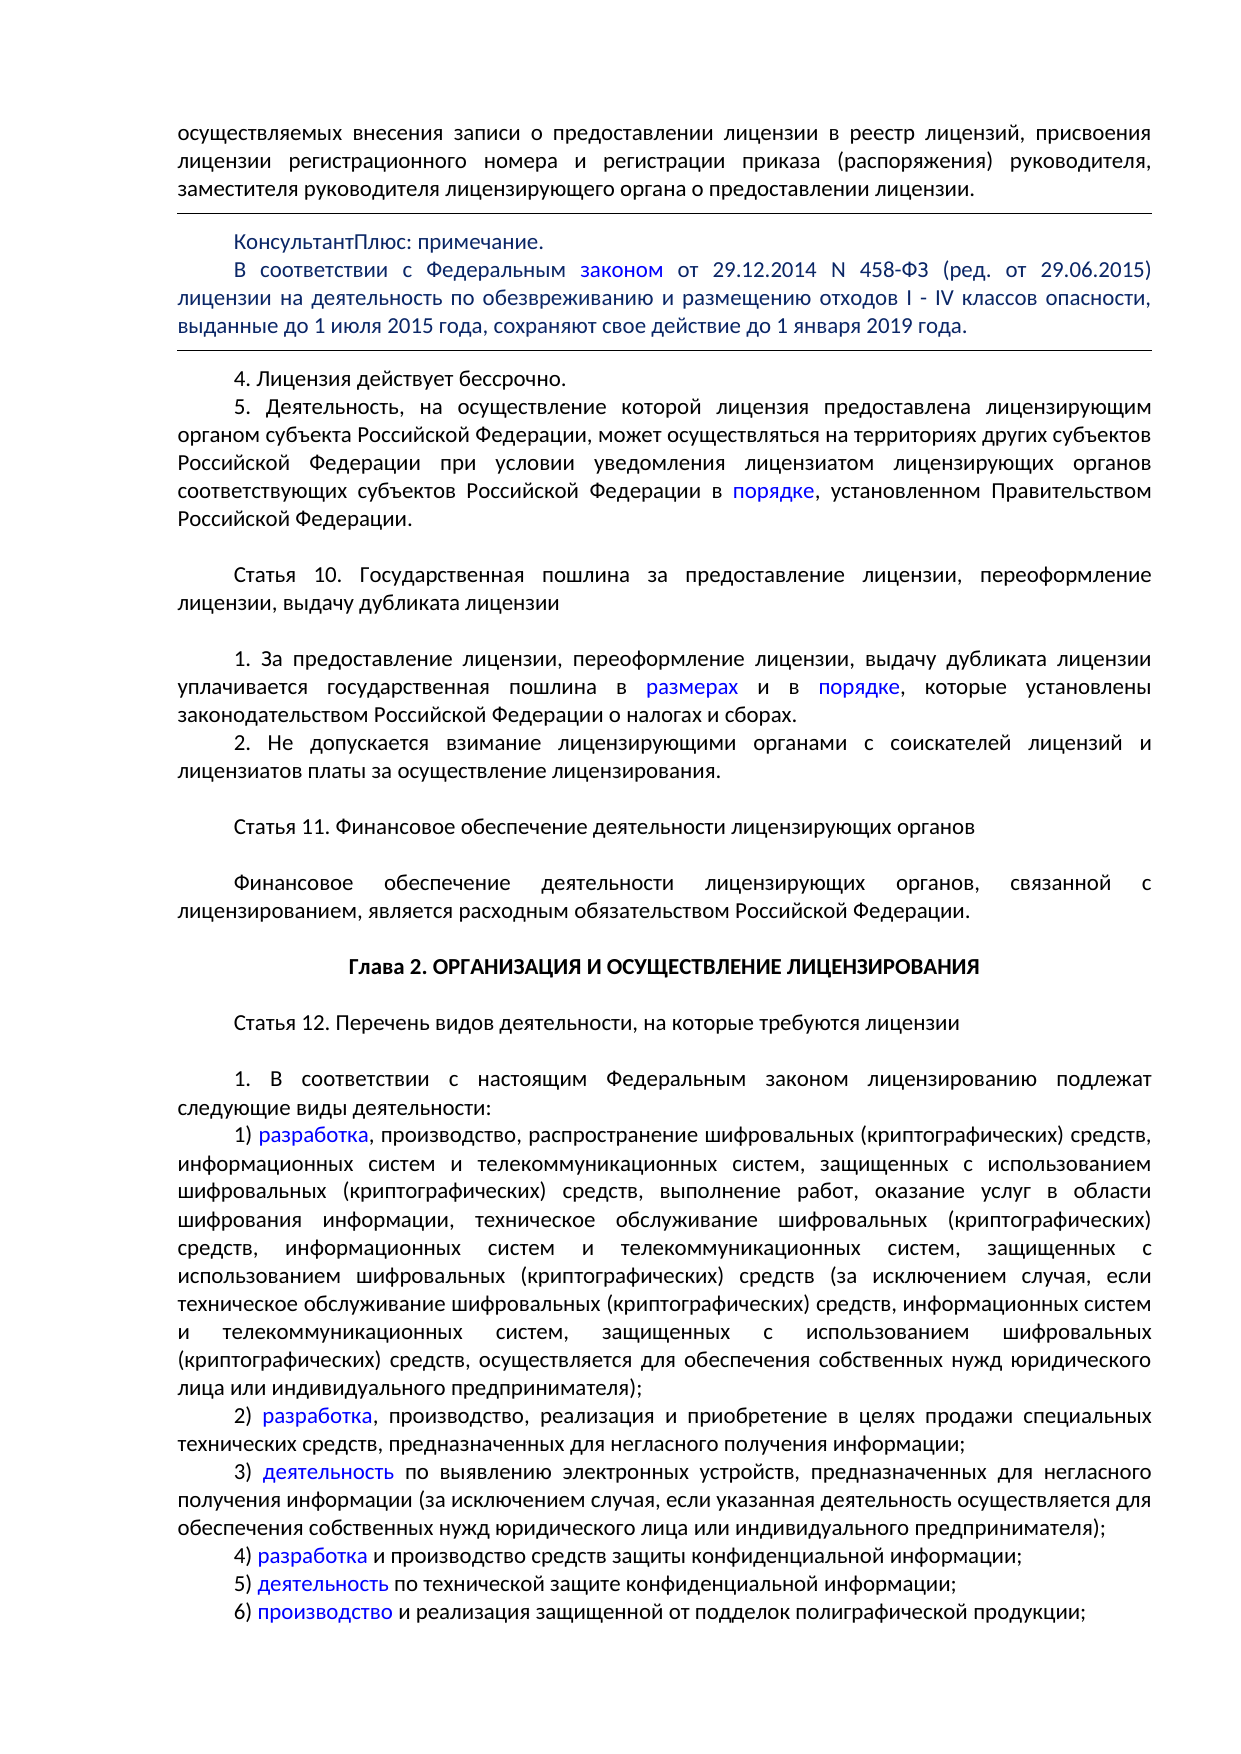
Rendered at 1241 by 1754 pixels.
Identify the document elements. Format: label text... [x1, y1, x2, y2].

text Финансовое обеспечение деятельности лицензирующих органов, связанной с лицензированием, является расходным обязательством Российской Федерации. [177, 868, 1152, 924]
text 2) разработка, производство, реализация и приобретение в целях продажи специальных технических средств, предназначенных для негласного получения информации; [177, 1401, 1152, 1457]
text Статья 12. Перечень видов деятельности, на которые требуются лицензии [177, 1008, 1152, 1037]
text 1. За предоставление лицензии, переоформление лицензии, выдачу дубликата лицензии уплачивается государственная пошлина в размерах и в порядке, которые установлены законодательством Российской Федерации о налогах и сборах. [177, 644, 1152, 728]
text 2. Не допускается взимание лицензирующими органами с соискателей лицензий и лицензиатов платы за осуществление лицензирования. [177, 728, 1152, 784]
text 4) разработка и производство средств защиты конфиденциальной информации; [177, 1541, 1152, 1569]
text 4. Лицензия действует бессрочно. [177, 364, 1152, 392]
text В соответствии с Федеральным законом от 29.12.2014 N 458-ФЗ (ред. от 29.06.2015) лицензии на деятельность по обезвреживанию и размещению отходов I - IV классов опасности, выданные до 1 июля 2015 года, сохраняют свое действие до 1 января 2019 года. [177, 255, 1152, 339]
text 1) разработка, производство, распространение шифровальных (криптографических) средств, информационных систем и телекоммуникационных систем, защищенных с использованием шифровальных (криптографических) средств, выполнение работ, оказание услуг в области шифрования информации, техническое обслуживание шифровальных (криптографических) средств, информационных систем и телекоммуникационных систем, защищенных с использованием шифровальных (криптографических) средств (за исключением случая, если техническое обслуживание шифровальных (криптографических) средств, информационных систем и телекоммуникационных систем, защищенных с использованием шифровальных (криптографических) средств, осуществляется для обеспечения собственных нужд юридического лица или индивидуального предпринимателя); [177, 1121, 1152, 1401]
text 1. В соответствии с настоящим Федеральным законом лицензированию подлежат следующие виды деятельности: [177, 1064, 1152, 1121]
text Статья 10. Государственная пошлина за предоставление лицензии, переоформление лицензии, выдачу дубликата лицензии [177, 560, 1152, 616]
text 5) деятельность по технической защите конфиденциальной информации; [177, 1569, 1152, 1597]
text КонсультантПлюс: примечание. [177, 227, 1152, 255]
text 3) деятельность по выявлению электронных устройств, предназначенных для негласного получения информации (за исключением случая, если указанная деятельность осуществляется для обеспечения собственных нужд юридического лица или индивидуального предпринимателя); [177, 1457, 1152, 1541]
title Глава 2. ОРГАНИЗАЦИЯ И ОСУЩЕСТВЛЕНИЕ ЛИЦЕНЗИРОВАНИЯ [177, 952, 1152, 981]
text Статья 11. Финансовое обеспечение деятельности лицензирующих органов [177, 812, 1152, 840]
text 5. Деятельность, на осуществление которой лицензия предоставлена лицензирующим органом субъекта Российской Федерации, может осуществляться на территориях других субъектов Российской Федерации при условии уведомления лицензиатом лицензирующих органов соответствующих субъектов Российской Федерации в порядке, установленном Правительством Российской Федерации. [177, 392, 1152, 532]
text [177, 118, 1152, 202]
text 6) производство и реализация защищенной от подделок полиграфической продукции; [177, 1597, 1152, 1625]
